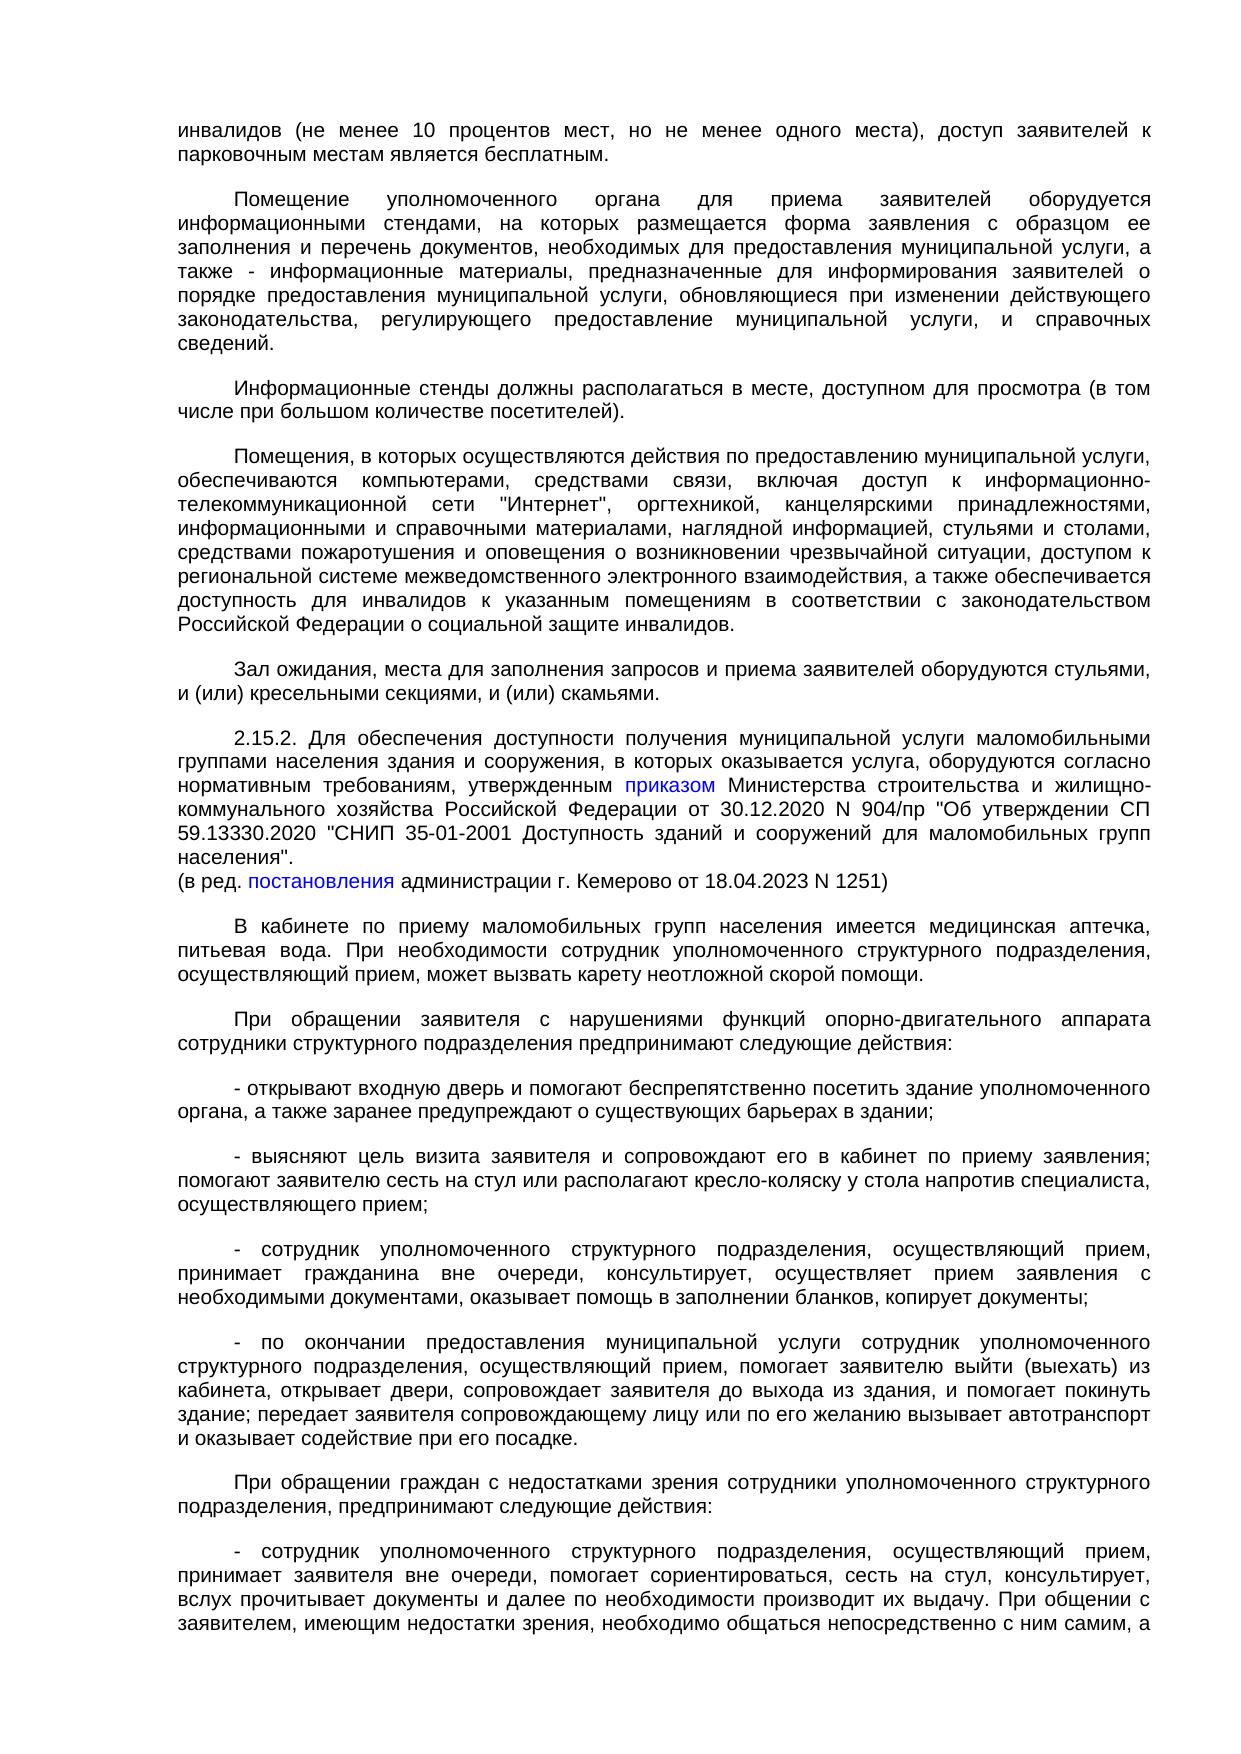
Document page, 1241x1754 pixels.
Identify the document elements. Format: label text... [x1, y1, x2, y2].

text В кабинете по приему маломобильных групп населения имеется медицинская аптечка, питьевая вода. При необходимости сотрудник уполномоченного структурного подразделения, осуществляющий прием, может вызвать карету неотложной скорой помощи. [177, 914, 1152, 986]
text (в ред. постановления администрации г. Кемерово от 18.04.2023 N 1251) [177, 869, 1152, 893]
text Зал ожидания, места для заполнения запросов и приема заявителей оборудуются стульями, и (или) кресельными секциями, и (или) скамьями. [177, 657, 1152, 704]
text - сотрудник уполномоченного структурного подразделения, осуществляющий прием, принимает гражданина вне очереди, консультирует, осуществляет прием заявления с необходимыми документами, оказывает помощь в заполнении бланков, копирует документы; [177, 1237, 1152, 1309]
text - по окончании предоставления муниципальной услуги сотрудник уполномоченного структурного подразделения, осуществляющий прием, помогает заявителю выйти (выехать) из кабинета, открывает двери, сопровождает заявителя до выхода из здания, и помогает покинуть здание; передает заявителя сопровождающему лицу или по его желанию вызывает автотранспорт и оказывает содействие при его посадке. [177, 1329, 1152, 1449]
text - выясняют цель визита заявителя и сопровождают его в кабинет по приему заявления; помогают заявителю сесть на стул или располагают кресло-коляску у стола напротив специалиста, осуществляющего прием; [177, 1144, 1152, 1216]
text При обращении граждан с недостатками зрения сотрудники уполномоченного структурного подразделения, предпринимают следующие действия: [177, 1470, 1152, 1518]
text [177, 1539, 1152, 1635]
text - открывают входную дверь и помогают беспрепятственно посетить здание уполномоченного органа, а также заранее предупреждают о существующих барьерах в здании; [177, 1075, 1152, 1123]
text Информационные стенды должны располагаться в месте, доступном для просмотра (в том числе при большом количестве посетителей). [177, 375, 1152, 423]
text При обращении заявителя с нарушениями функций опорно-двигательного аппарата сотрудники структурного подразделения предпринимают следующие действия: [177, 1007, 1152, 1054]
text 2.15.2. Для обеспечения доступности получения муниципальной услуги маломобильными группами населения здания и сооружения, в которых оказывается услуга, оборудуются согласно нормативным требованиям, утвержденным приказом Министерства строительства и жилищно-коммунального хозяйства Российской Федерации от 30.12.2020 N 904/пр "Об утверждении СП 59.13330.2020 "СНИП 35-01-2001 Доступность зданий и сооружений для маломобильных групп населения". [177, 725, 1152, 869]
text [177, 118, 1152, 166]
text Помещение уполномоченного органа для приема заявителей оборудуется информационными стендами, на которых размещается форма заявления с образцом ее заполнения и перечень документов, необходимых для предоставления муниципальной услуги, а также - информационные материалы, предназначенные для информирования заявителей о порядке предоставления муниципальной услуги, обновляющиеся при изменении действующего законодательства, регулирующего предоставление муниципальной услуги, и справочных сведений. [177, 187, 1152, 354]
text Помещения, в которых осуществляются действия по предоставлению муниципальной услуги, обеспечиваются компьютерами, средствами связи, включая доступ к информационно-телекоммуникационной сети "Интернет", оргтехникой, канцелярскими принадлежностями, информационными и справочными материалами, наглядной информацией, стульями и столами, средствами пожаротушения и оповещения о возникновении чрезвычайной ситуации, доступом к региональной системе межведомственного электронного взаимодействия, а также обеспечивается доступность для инвалидов к указанным помещениям в соответствии с законодательством Российской Федерации о социальной защите инвалидов. [177, 444, 1152, 636]
